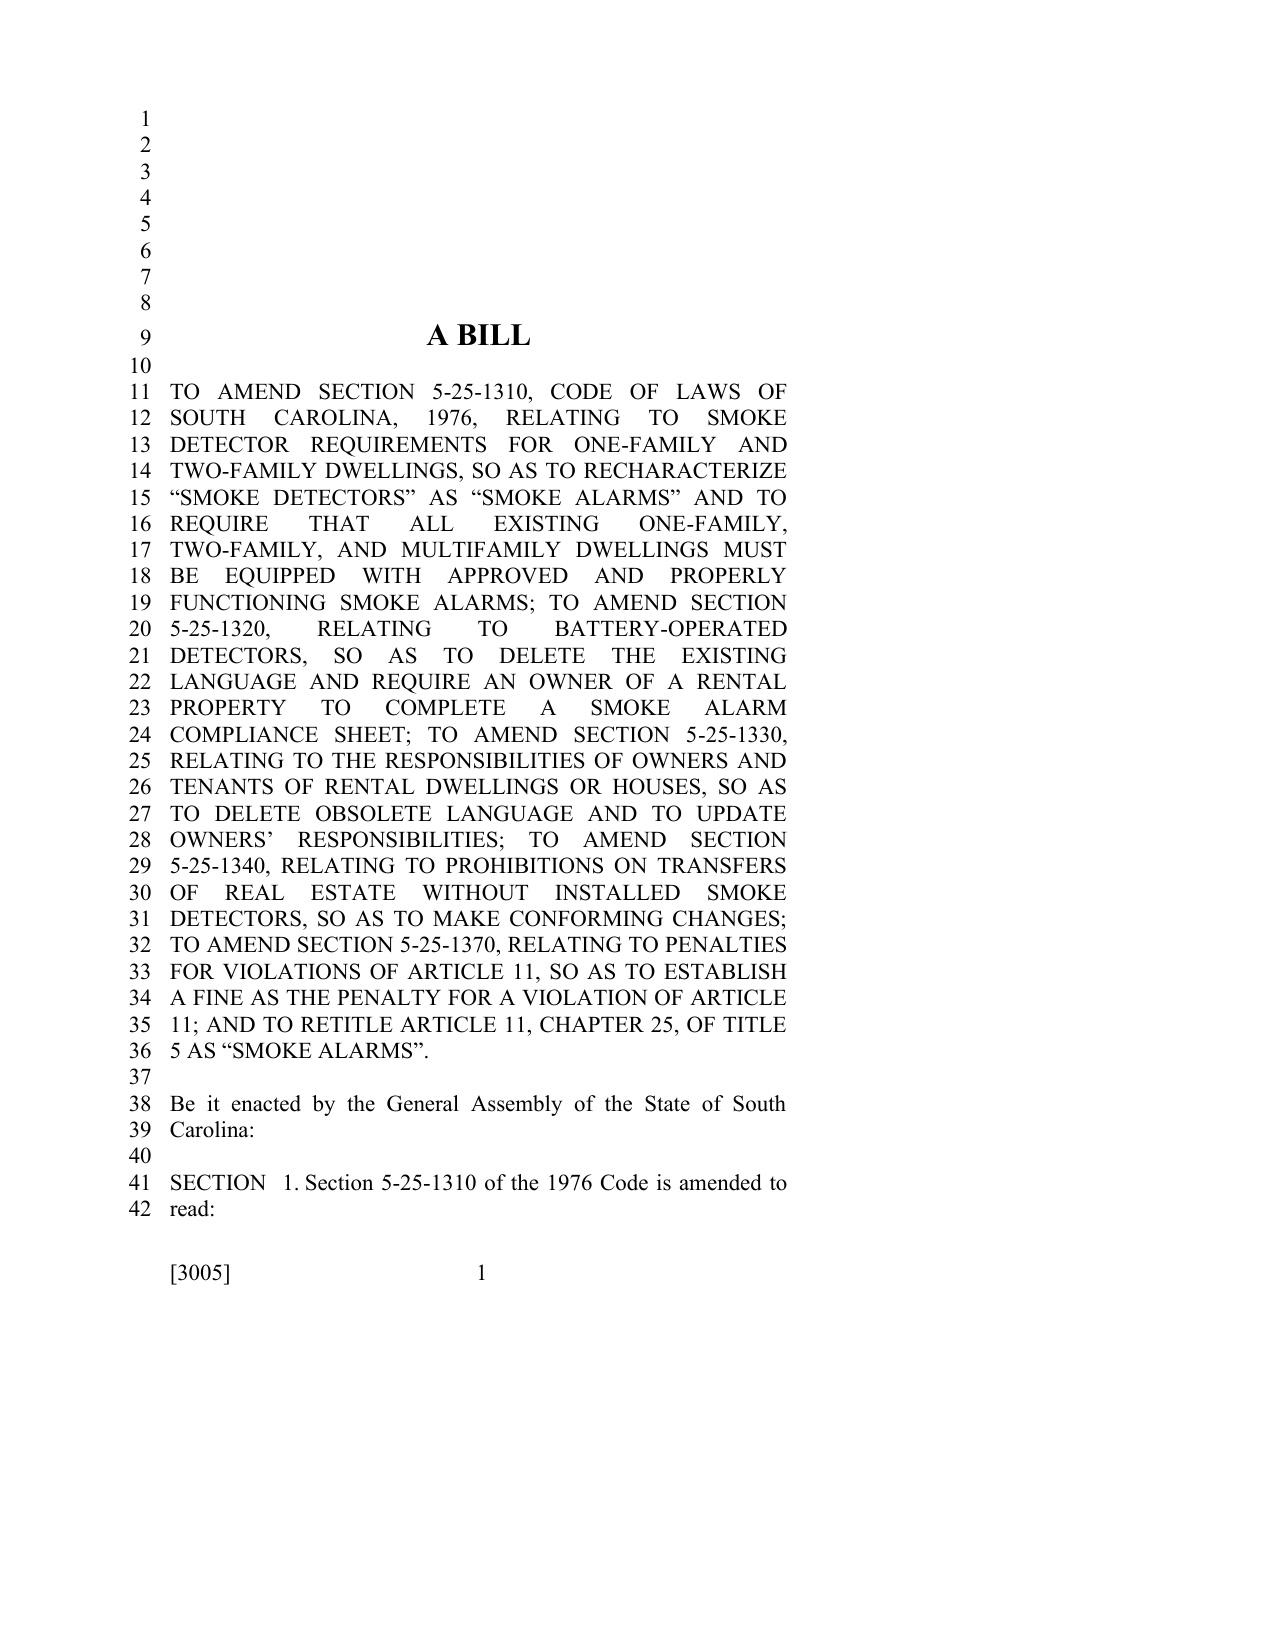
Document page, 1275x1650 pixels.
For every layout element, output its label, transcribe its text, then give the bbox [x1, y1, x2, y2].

text Be it enacted by the General Assembly of the State of South Carolina: [169, 1090, 787, 1142]
text SECTION 1. Section 5-25-1310 of the 1976 Code is amended to read: [169, 1169, 787, 1221]
text A BILL [169, 316, 787, 352]
text TO AMEND SECTION 5-25-1310, CODE OF LAWS OF SOUTH CAROLINA, 1976, RELATING TO SMOKE DETECTOR REQUIREMENTS FOR ONE-FAMILY AND TWO-FAMILY DWELLINGS, SO AS TO RECHARACTERIZE “SMOKE DETECTORS” AS “SMOKE ALARMS” AND TO REQUIRE THAT ALL EXISTING ONE-FAMILY, TWO-FAMILY, AND MULTIFAMILY DWELLINGS MUST BE EQUIPPED WITH APPROVED AND PROPERLY FUNCTIONING SMOKE ALARMS; TO AMEND SECTION 5-25-1320, RELATING TO BATTERY-OPERATED DETECTORS, SO AS TO DELETE THE EXISTING LANGUAGE AND REQUIRE AN OWNER OF A RENTAL PROPERTY TO COMPLETE A SMOKE ALARM COMPLIANCE SHEET; TO AMEND SECTION 5-25-1330, RELATING TO THE RESPONSIBILITIES OF OWNERS AND TENANTS OF RENTAL DWELLINGS OR HOUSES, SO AS TO DELETE OBSOLETE LANGUAGE AND TO UPDATE OWNERS’ RESPONSIBILITIES; TO AMEND SECTION 5-25-1340, RELATING TO PROHIBITIONS ON TRANSFERS OF REAL ESTATE WITHOUT INSTALLED SMOKE DETECTORS, SO AS TO MAKE CONFORMING CHANGES; TO AMEND SECTION 5-25-1370, RELATING TO PENALTIES FOR VIOLATIONS OF ARTICLE 11, SO AS TO ESTABLISH A FINE AS THE PENALTY FOR A VIOLATION OF ARTICLE 11; AND TO RETITLE ARTICLE 11, CHAPTER 25, OF TITLE 5 AS “SMOKE ALARMS”. [169, 378, 787, 1063]
